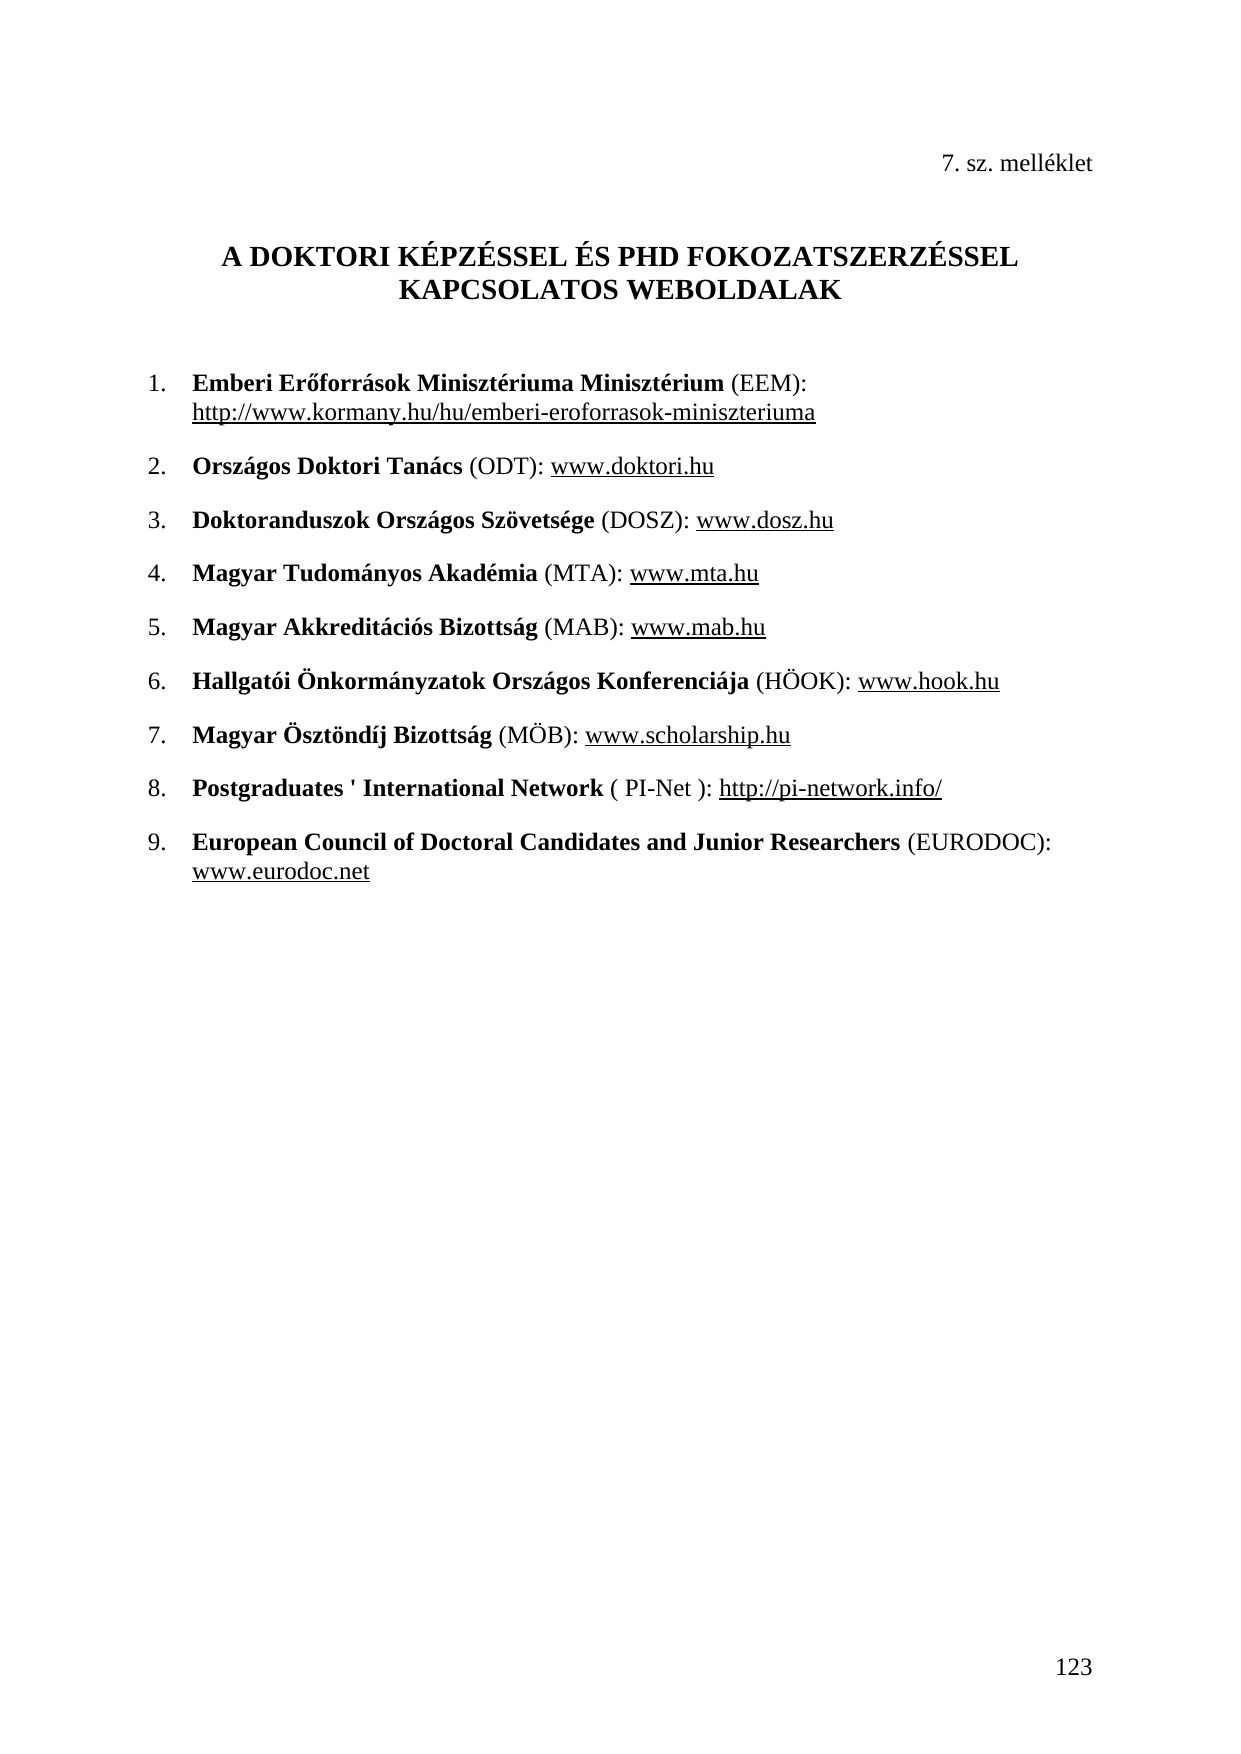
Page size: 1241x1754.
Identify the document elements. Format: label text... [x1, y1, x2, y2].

list Doktoranduszok Országos Szövetsége (DOSZ): www.dosz.hu [148, 505, 1093, 533]
subtitle A doktori képzéssel és phd fokozatszerzéssel kapcsolatos weboldalak [148, 239, 1093, 306]
subtitle 7. sz. melléklet [148, 148, 1093, 176]
list Magyar Akkreditációs Bizottság (MAB): www.mab.hu [148, 612, 1093, 641]
list Emberi Erőforrások Minisztériuma Minisztérium (EEM): http://www.kormany.hu/hu/emberi-eroforrasok-miniszteriuma [148, 368, 1093, 426]
list Postgraduates ' International Network ( PI-Net ): http://pi-network.info/ [148, 773, 1093, 802]
list Magyar Tudományos Akadémia (MTA): www.mta.hu [148, 558, 1093, 587]
list Országos Doktori Tanács (ODT): www.doktori.hu [148, 451, 1093, 480]
list Hallgatói Önkormányzatok Országos Konferenciája (HÖOK): www.hook.hu [148, 666, 1093, 695]
list Magyar Ösztöndíj Bizottság (MÖB): www.scholarship.hu [148, 720, 1093, 748]
list European Council of Doctoral Candidates and Junior Researchers (EURODOC): www.eurodoc.net [148, 827, 1093, 885]
